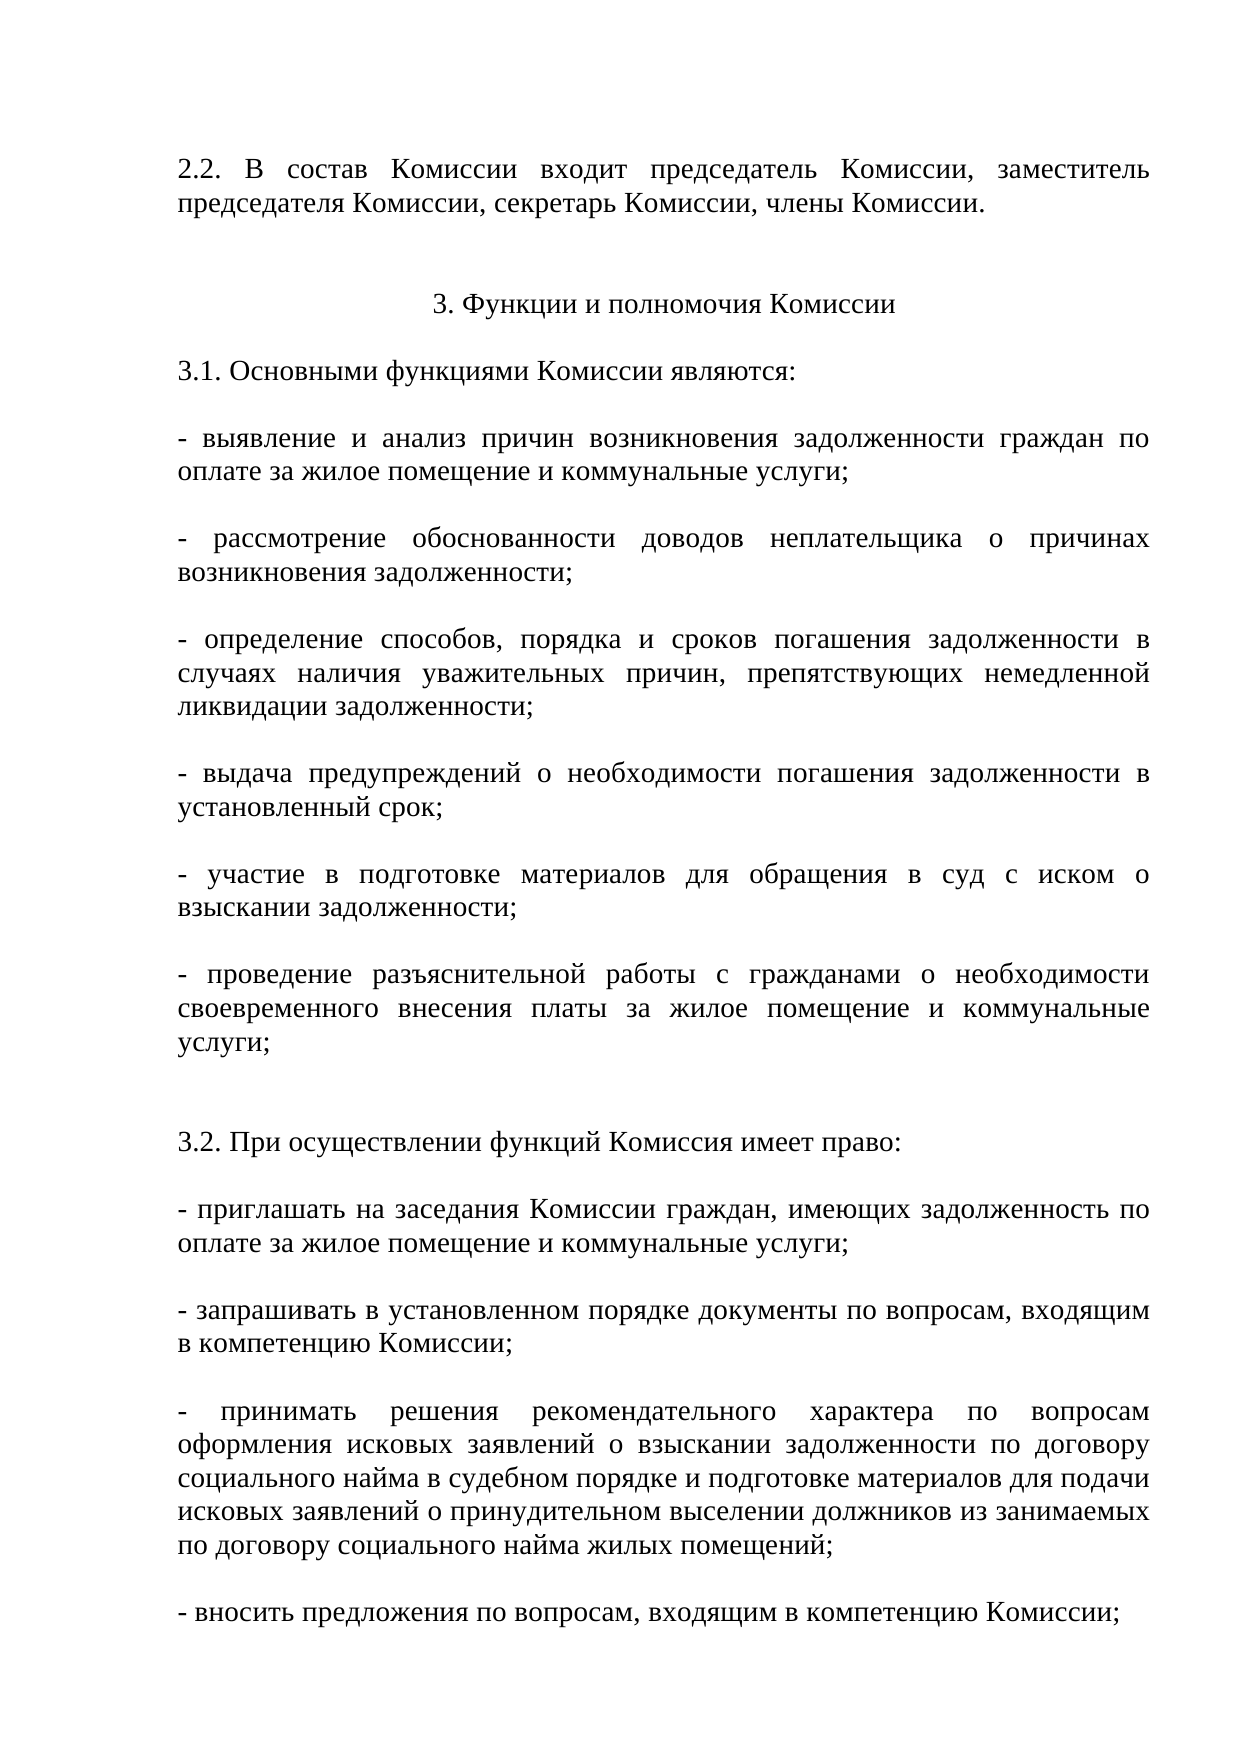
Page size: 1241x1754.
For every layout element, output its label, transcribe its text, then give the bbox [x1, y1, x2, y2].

text - определение способов, порядка и сроков погашения задолженности в случаях наличия уважительных причин, препятствующих немедленной ликвидации задолженности; [177, 588, 1152, 722]
text - проведение разъяснительной работы с гражданами о необходимости своевременного внесения платы за жилое помещение и коммунальные услуги; [177, 923, 1152, 1057]
text - приглашать на заседания Комиссии граждан, имеющих задолженность по оплате за жилое помещение и коммунальные услуги; [177, 1158, 1152, 1258]
text - выдача предупреждений о необходимости погашения задолженности в установленный срок; [177, 722, 1152, 822]
text - выявление и анализ причин возникновения задолженности граждан по оплате за жилое помещение и коммунальные услуги; [177, 386, 1152, 487]
text - вносить предложения по вопросам, входящим в компетенцию Комиссии; [177, 1560, 1152, 1627]
text - участие в подготовке материалов для обращения в суд с иском о взыскании задолженности; [177, 822, 1152, 923]
text - рассмотрение обоснованности доводов неплательщика о причинах возникновения задолженности; [177, 487, 1152, 588]
text - принимать решения рекомендательного характера по вопросам оформления исковых заявлений о взыскании задолженности по договору социального найма в судебном порядке и подготовке материалов для подачи исковых заявлений о принудительном выселении должников из занимаемых по договору социального найма жилых помещений; [177, 1359, 1152, 1560]
text 3. Функции и полномочия Комиссии [177, 286, 1152, 319]
text 3.2. При осуществлении функций Комиссия имеет право: [177, 1091, 1152, 1158]
text - запрашивать в установленном порядке документы по вопросам, входящим в компетенцию Комиссии; [177, 1258, 1152, 1359]
text 2.2. В состав Комиссии входит председатель Комиссии, заместитель председателя Комиссии, секретарь Комиссии, члены Комиссии. [177, 118, 1152, 219]
text 3.1. Основными функциями Комиссии являются: [177, 319, 1152, 386]
